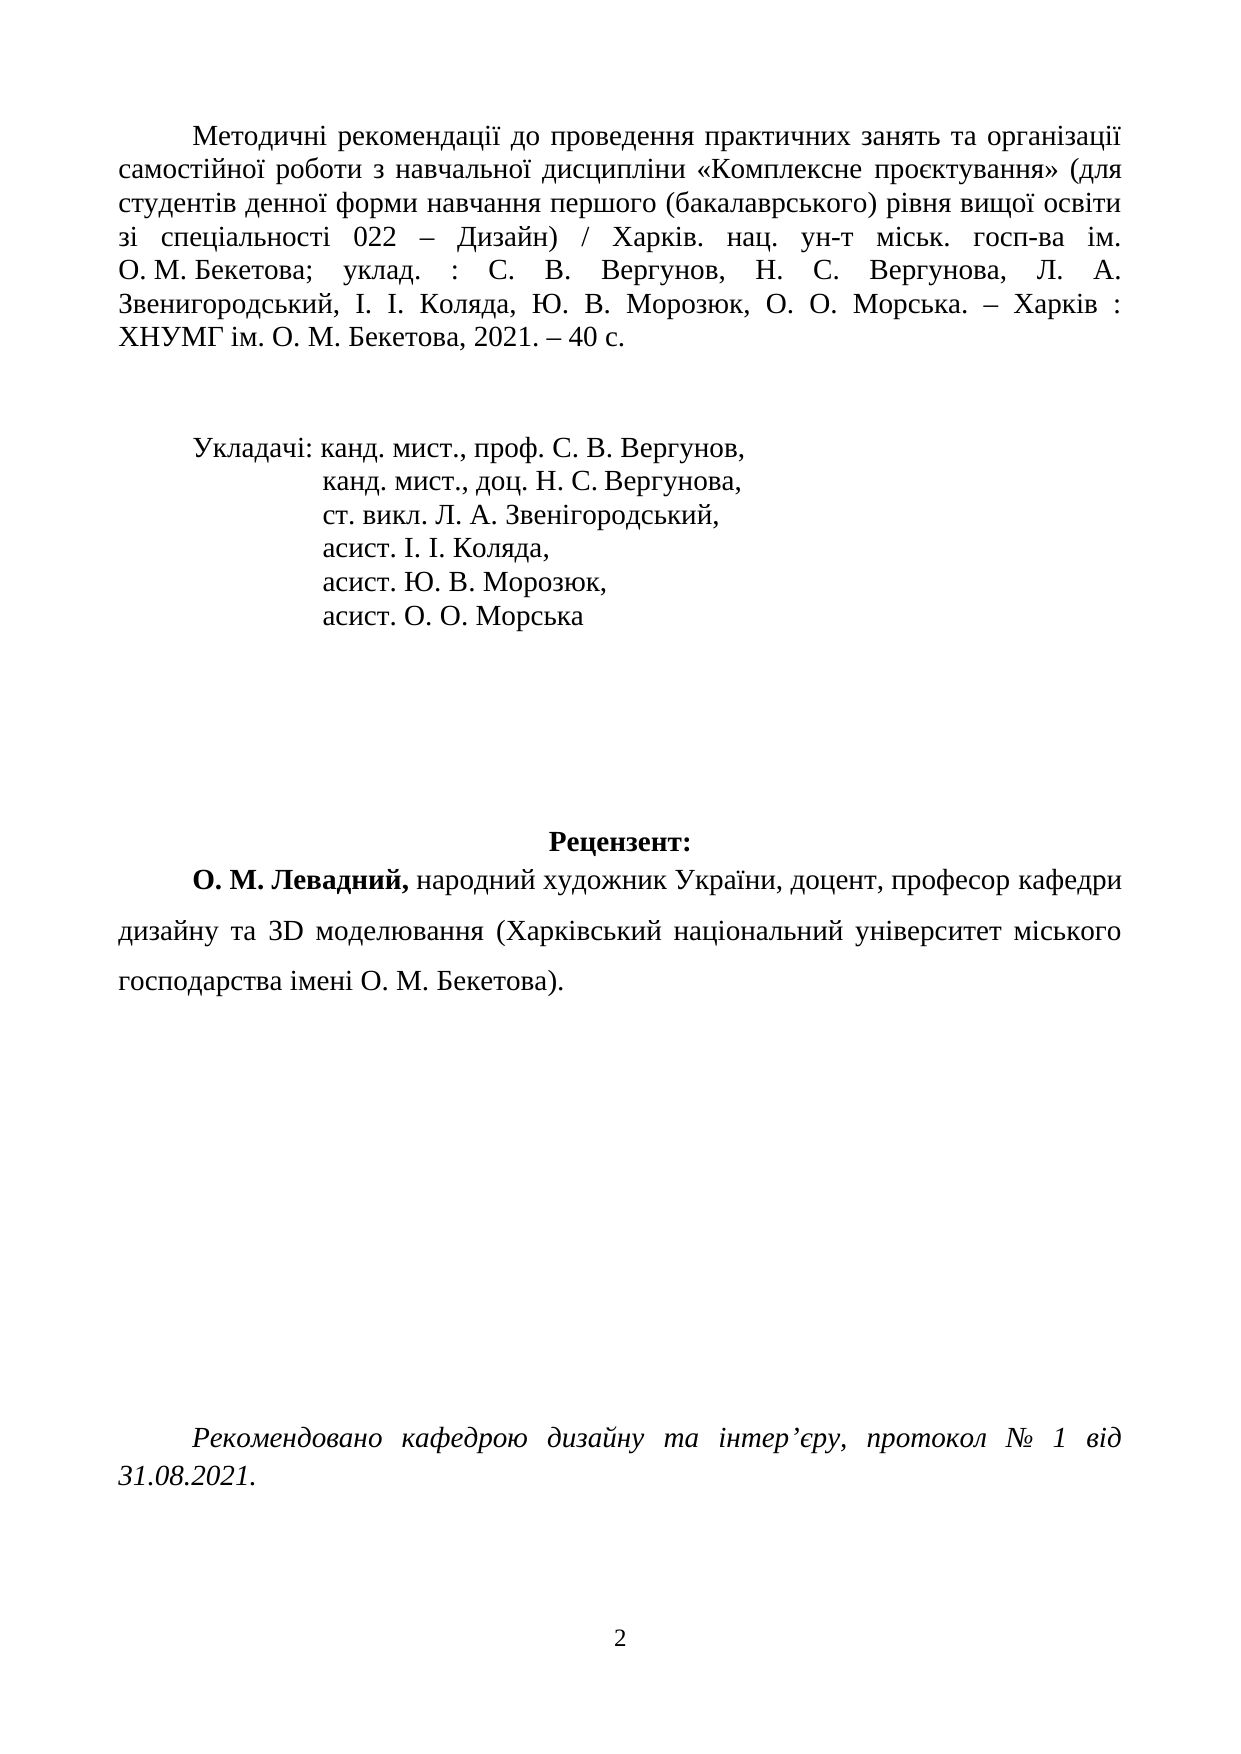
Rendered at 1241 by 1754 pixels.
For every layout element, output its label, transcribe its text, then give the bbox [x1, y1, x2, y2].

text О. М. Левадний, народний художник України, доцент, професор кафедри дизайну та 3D моделювання (Харківський національний університет міського господарства імені О. М. Бекетова). [118, 862, 1122, 997]
text канд. мист., доц. Н. С. Вергунова, [118, 463, 1122, 497]
text Рекомендовано кафедрою дизайну та інтер’єру, протокол № 1 від 31.08.2021. [118, 1420, 1122, 1492]
text Укладачі: канд. мист., проф. С. В. Вергунов, [118, 430, 1122, 463]
text асист. О. О. Морська [118, 598, 1122, 631]
text ст. викл. Л. А. Звенігородський, [118, 497, 1122, 531]
text асист. Ю. В. Морозюк, [118, 564, 1122, 598]
text Рецензент: [118, 824, 1122, 857]
text Методичні рекомендації до проведення практичних занять та організації самостійної роботи з навчальної дисципліни «Комплексне проєктування» (для студентів денної форми навчання першого (бакалаврського) рівня вищої освіти зі спеціальності 022 – Дизайн) / Харків. нац. ун-т міськ. госп-ва ім. О. М. Бекетова; уклад. : С. В. Вергунов, Н. С. Вергунова, Л. А. Звенигородський, І. І. Коляда, Ю. В. Морозюк, О. О. Морська. – Харків : ХНУМГ ім. О. М. Бекетова, 2021. – 40 с. [118, 118, 1122, 353]
text асист. І. І. Коляда, [118, 531, 1122, 564]
